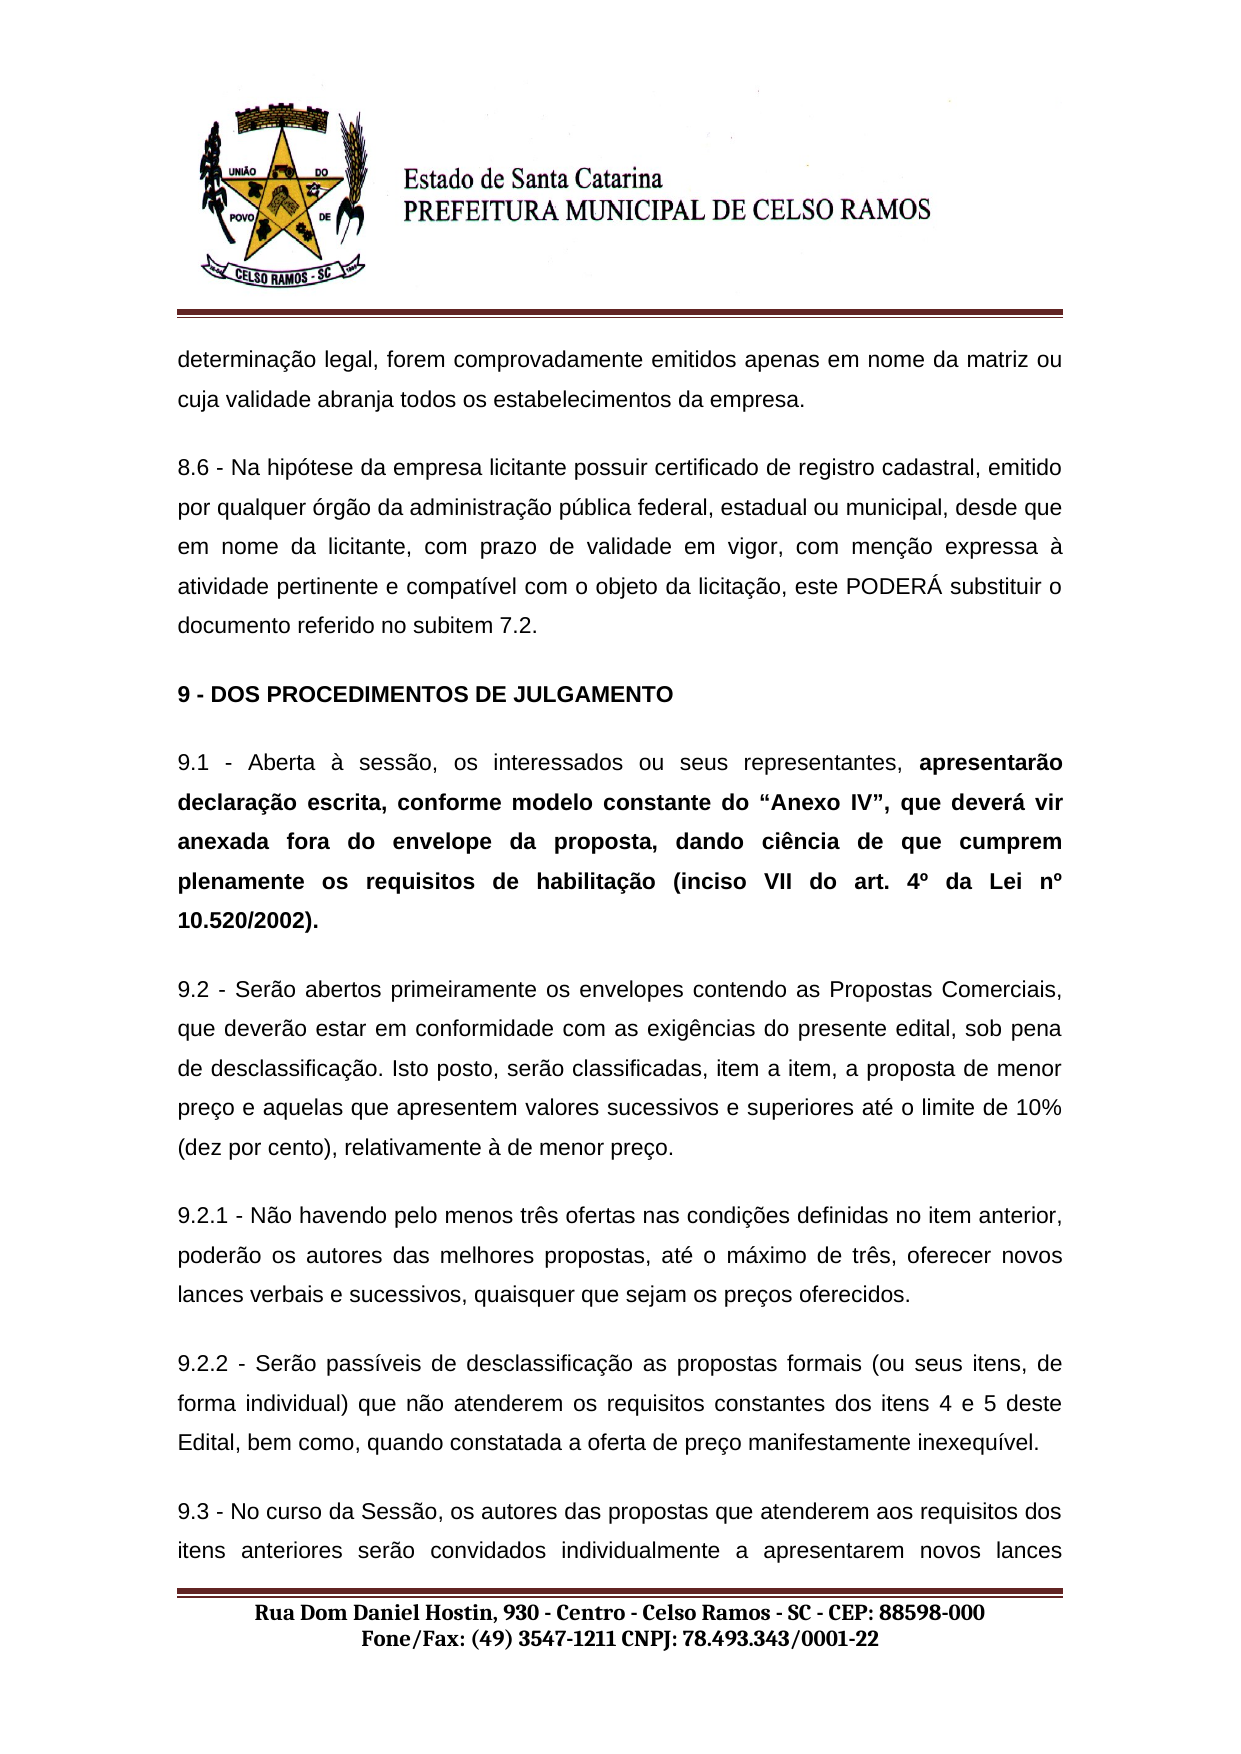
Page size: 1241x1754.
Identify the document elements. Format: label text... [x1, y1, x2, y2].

text 9.1 - Aberta à sessão, os interessados ou seus representantes, apresentarão declaração escrita, conforme modelo constante do “Anexo IV”, que deverá vir anexada fora do envelope da proposta, dando ciência de que cumprem plenamente os requisitos de habilitação (inciso VII do art. 4º da Lei nº 10.520/2002). [177, 749, 1063, 934]
text 9.2.1 - Não havendo pelo menos três ofertas nas condições definidas no item anterior, poderão os autores das melhores propostas, até o máximo de três, oferecer novos lances verbais e sucessivos, quaisquer que sejam os preços oferecidos. [177, 1202, 1063, 1308]
picture [178, 73, 1062, 307]
text 9.2.2 - Serão passíveis de desclassificação as propostas formais (ou seus itens, de forma individual) que não atenderem os requisitos constantes dos itens 4 e 5 deste Edital, bem como, quando constatada a oferta de preço manifestamente inexequível. [177, 1350, 1063, 1455]
text 9.2 - Serão abertos primeiramente os envelopes contendo as Propostas Comerciais, que deverão estar em conformidade com as exigências do presente edital, sob pena de desclassificação. Isto posto, serão classificadas, item a item, a proposta de menor preço e aquelas que apresentem valores sucessivos e superiores até o limite de 10% (dez por cento), relativamente à de menor preço. [177, 976, 1063, 1160]
text 8.6 - Na hipótese da empresa licitante possuir certificado de registro cadastral, emitido por qualquer órgão da administração pública federal, estadual ou municipal, desde que em nome da licitante, com prazo de validade em vigor, com menção expressa à atividade pertinente e compatível com o objeto da licitação, este PODERÁ substituir o documento referido no subitem 7.2. [177, 454, 1063, 638]
text 9 - DOS PROCEDIMENTOS DE JULGAMENTO [177, 681, 1063, 707]
